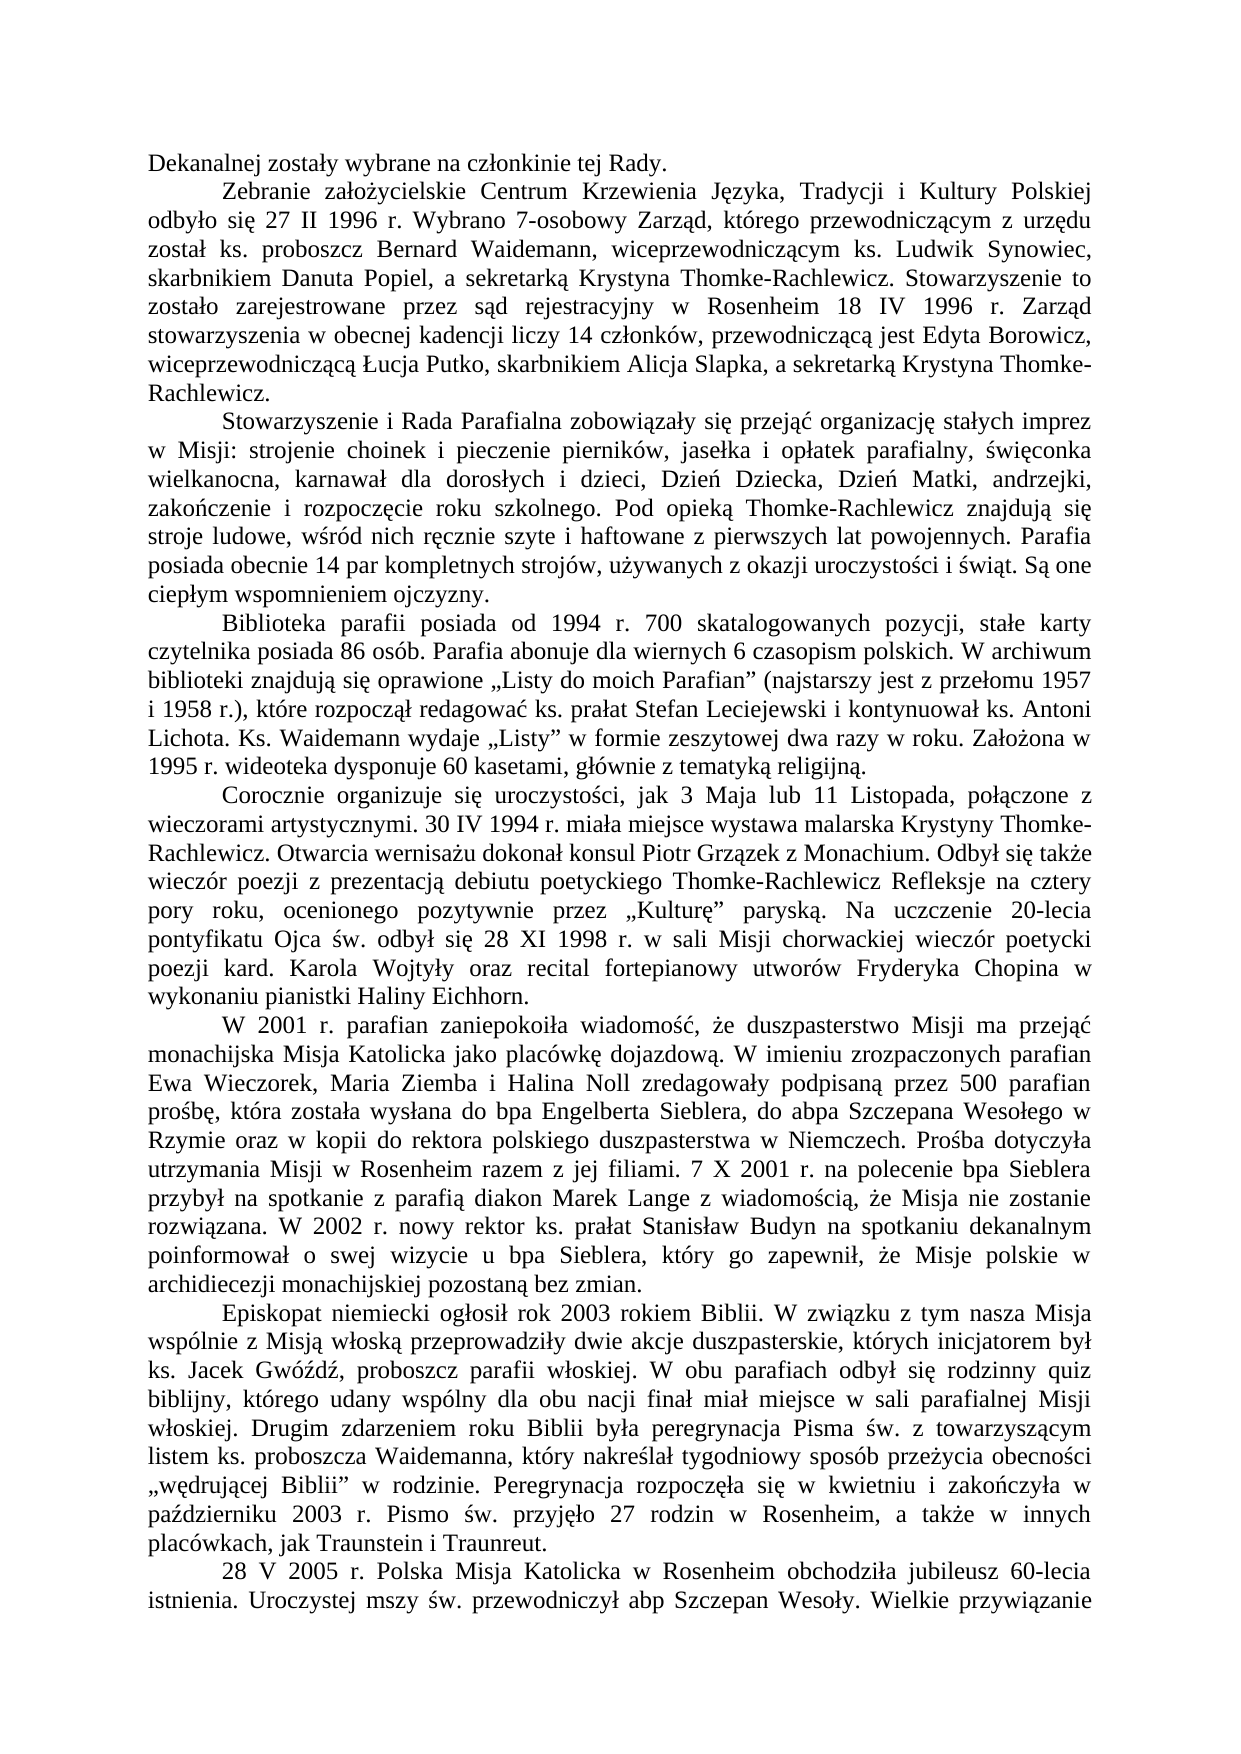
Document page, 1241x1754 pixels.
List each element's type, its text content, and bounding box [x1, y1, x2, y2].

text Corocznie organizuje się uroczystości, jak 3 Maja lub 11 Listopada, połączone z wieczorami artystycznymi. 30 IV 1994 r. miała miejsce wystawa malarska Krystyny Thomke-Rachlewicz. Otwarcia wernisażu dokonał konsul Piotr Grzązek z Monachium. Odbył się także wieczór poezji z prezentacją debiutu poetyckiego Thomke-Rachlewicz Refleksje na cztery pory roku, ocenionego pozytywnie przez „Kulturę” paryską. Na uczczenie 20-lecia pontyfikatu Ojca św. odbył się 28 XI 1998 r. w sali Misji chorwackiej wieczór poetycki poezji kard. Karola Wojtyły oraz recital fortepianowy utworów Fryderyka Chopina w wykonaniu pianistki Haliny Eichhorn. [148, 780, 1092, 1010]
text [148, 148, 1092, 176]
text Episkopat niemiecki ogłosił rok 2003 rokiem Biblii. W związku z tym nasza Misja wspólnie z Misją włoską przeprowadziły dwie akcje duszpasterskie, których inicjatorem był ks. Jacek Gwóźdź, proboszcz parafii włoskiej. W obu parafiach odbył się rodzinny quiz biblijny, którego udany wspólny dla obu nacji finał miał miejsce w sali parafialnej Misji włoskiej. Drugim zdarzeniem roku Biblii była peregrynacja Pisma św. z towarzyszącym listem ks. proboszcza Waidemanna, który nakreślał tygodniowy sposób przeżycia obecności „wędrującej Biblii” w rodzinie. Peregrynacja rozpoczęła się w kwietniu i zakończyła w październiku 2003 r. Pismo św. przyjęło 27 rodzin w Rosenheim, a także w innych placówkach, jak Traunstein i Traunreut. [148, 1298, 1092, 1556]
text Stowarzyszenie i Rada Parafialna zobowiązały się przejąć organizację stałych imprez w Misji: strojenie choinek i pieczenie pierników, jasełka i opłatek parafialny, święconka wielkanocna, karnawał dla dorosłych i dzieci, Dzień Dziecka, Dzień Matki, andrzejki, zakończenie i rozpoczęcie roku szkolnego. Pod opieką Thomke-Rachlewicz znajdują się stroje ludowe, wśród nich ręcznie szyte i haftowane z pierwszych lat powojennych. Parafia posiada obecnie 14 par kompletnych strojów, używanych z okazji uroczystości i świąt. Są one ciepłym wspomnieniem ojczyzny. [148, 406, 1092, 608]
text Zebranie założycielskie Centrum Krzewienia Języka, Tradycji i Kultury Polskiej odbyło się 27 II 1996 r. Wybrano 7-osobowy Zarząd, którego przewodniczącym z urzędu został ks. proboszcz Bernard Waidemann, wiceprzewodniczącym ks. Ludwik Synowiec, skarbnikiem Danuta Popiel, a sekretarką Krystyna Thomke-Rachlewicz. Stowarzyszenie to zostało zarejestrowane przez sąd rejestracyjny w Rosenheim 18 IV 1996 r. Zarząd stowarzyszenia w obecnej kadencji liczy 14 członków, przewodniczącą jest Edyta Borowicz, wiceprzewodniczącą Łucja Putko, skarbnikiem Alicja Slapka, a sekretarką Krystyna Thomke-Rachlewicz. [148, 176, 1092, 406]
text W 2001 r. parafian zaniepokoiła wiadomość, że duszpasterstwo Misji ma przejąć monachijska Misja Katolicka jako placówkę dojazdową. W imieniu zrozpaczonych parafian Ewa Wieczorek, Maria Ziemba i Halina Noll zredagowały podpisaną przez 500 parafian prośbę, która została wysłana do bpa Engelberta Sieblera, do abpa Szczepana Wesołego w Rzymie oraz w kopii do rektora polskiego duszpasterstwa w Niemczech. Prośba dotyczyła utrzymania Misji w Rosenheim razem z jej filiami. 7 X 2001 r. na polecenie bpa Sieblera przybył na spotkanie z parafią diakon Marek Lange z wiadomością, że Misja nie zostanie rozwiązana. W 2002 r. nowy rektor ks. prałat Stanisław Budyn na spotkaniu dekanalnym poinformował o swej wizycie u bpa Sieblera, który go zapewnił, że Misje polskie w archidiecezji monachijskiej pozostaną bez zmian. [148, 1010, 1092, 1298]
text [148, 1556, 1092, 1614]
text Biblioteka parafii posiada od 1994 r. 700 skatalogowanych pozycji, stałe karty czytelnika posiada 86 osób. Parafia abonuje dla wiernych 6 czasopism polskich. W archiwum biblioteki znajdują się oprawione „Listy do moich Parafian” (najstarszy jest z przełomu 1957 i 1958 r.), które rozpoczął redagować ks. prałat Stefan Leciejewski i kontynuował ks. Antoni Lichota. Ks. Waidemann wydaje „Listy” w formie zeszytowej dwa razy w roku. Założona w 1995 r. wideoteka dysponuje 60 kasetami, głównie z tematyką religijną. [148, 608, 1092, 780]
